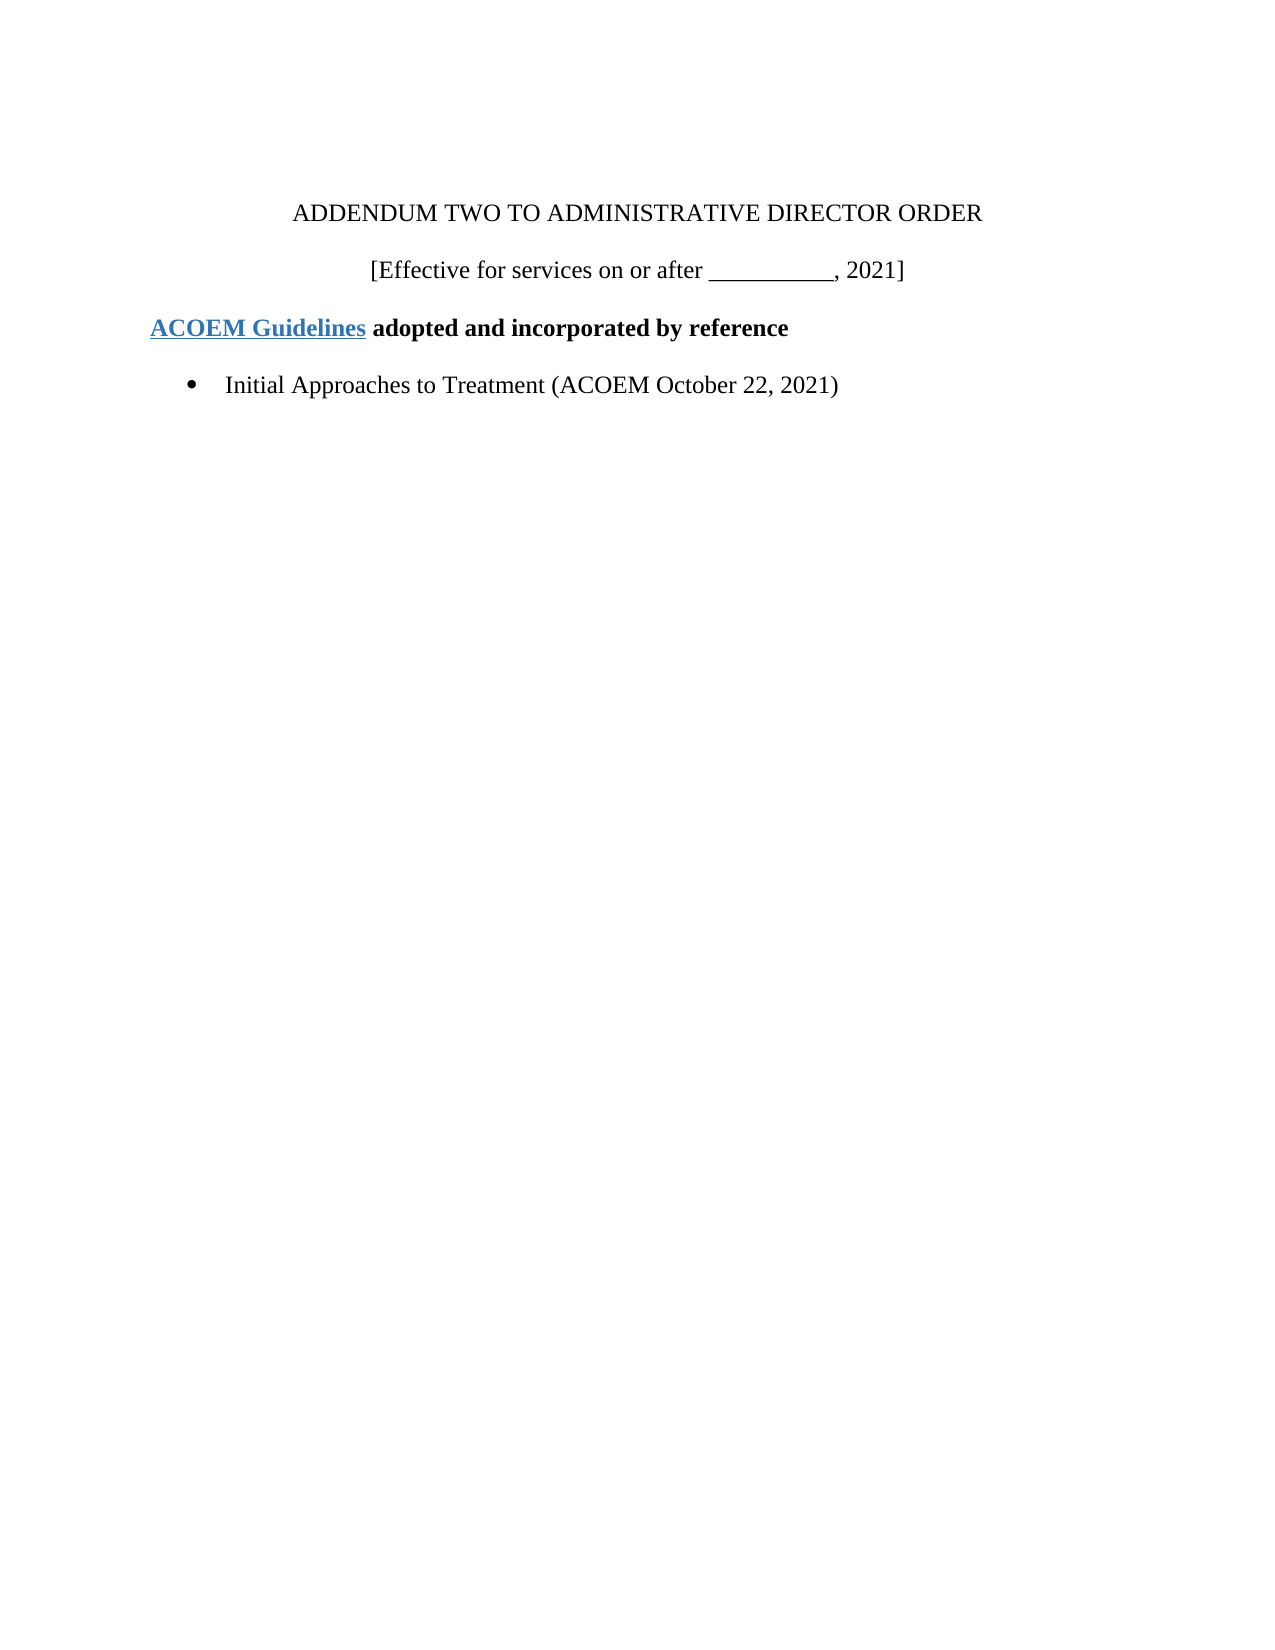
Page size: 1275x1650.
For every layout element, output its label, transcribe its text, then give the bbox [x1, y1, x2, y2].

list Initial Approaches to Treatment (ACOEM October 22, 2021) [187, 370, 1125, 399]
text ADDENDUM TWO TO ADMINISTRATIVE DIRECTOR ORDER [150, 198, 1125, 226]
text ACOEM Guidelines adopted and incorporated by reference [150, 313, 1125, 341]
text [Effective for services on or after __________, 2021] [150, 255, 1125, 284]
